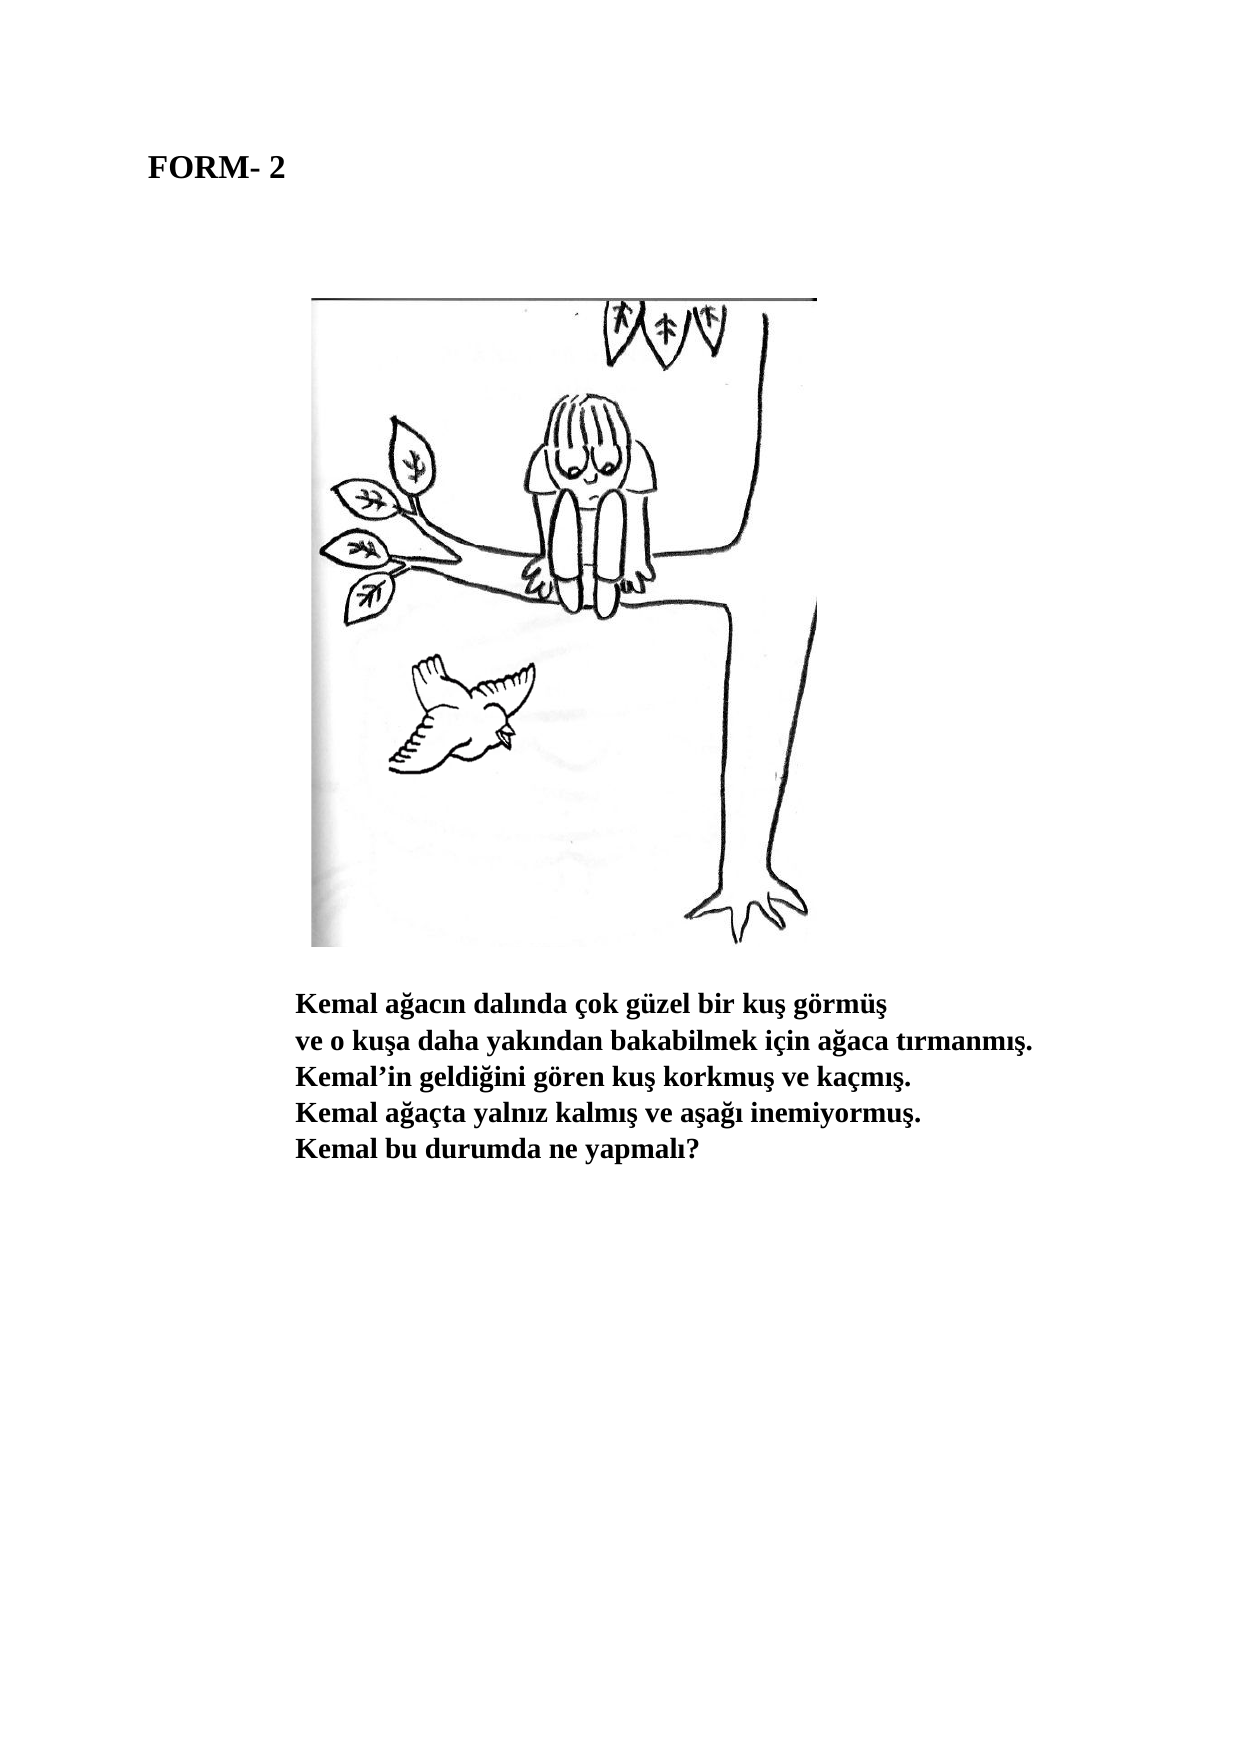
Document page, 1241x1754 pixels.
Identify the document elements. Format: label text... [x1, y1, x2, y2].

picture [311, 298, 817, 947]
text Kemal bu durumda ne yapmalı? [295, 1131, 1093, 1165]
text Kemal ağacın dalında çok güzel bir kuş görmüş [295, 987, 1093, 1020]
text FORM- 2 [148, 148, 1093, 186]
text Kemal ağaçta yalnız kalmış ve aşağı inemiyormuş. [295, 1095, 1093, 1129]
text ve o kuşa daha yakından bakabilmek için ağaca tırmanmış. [295, 1023, 1093, 1056]
text Kemal’in geldiğini gören kuş korkmuş ve kaçmış. [295, 1059, 1093, 1092]
